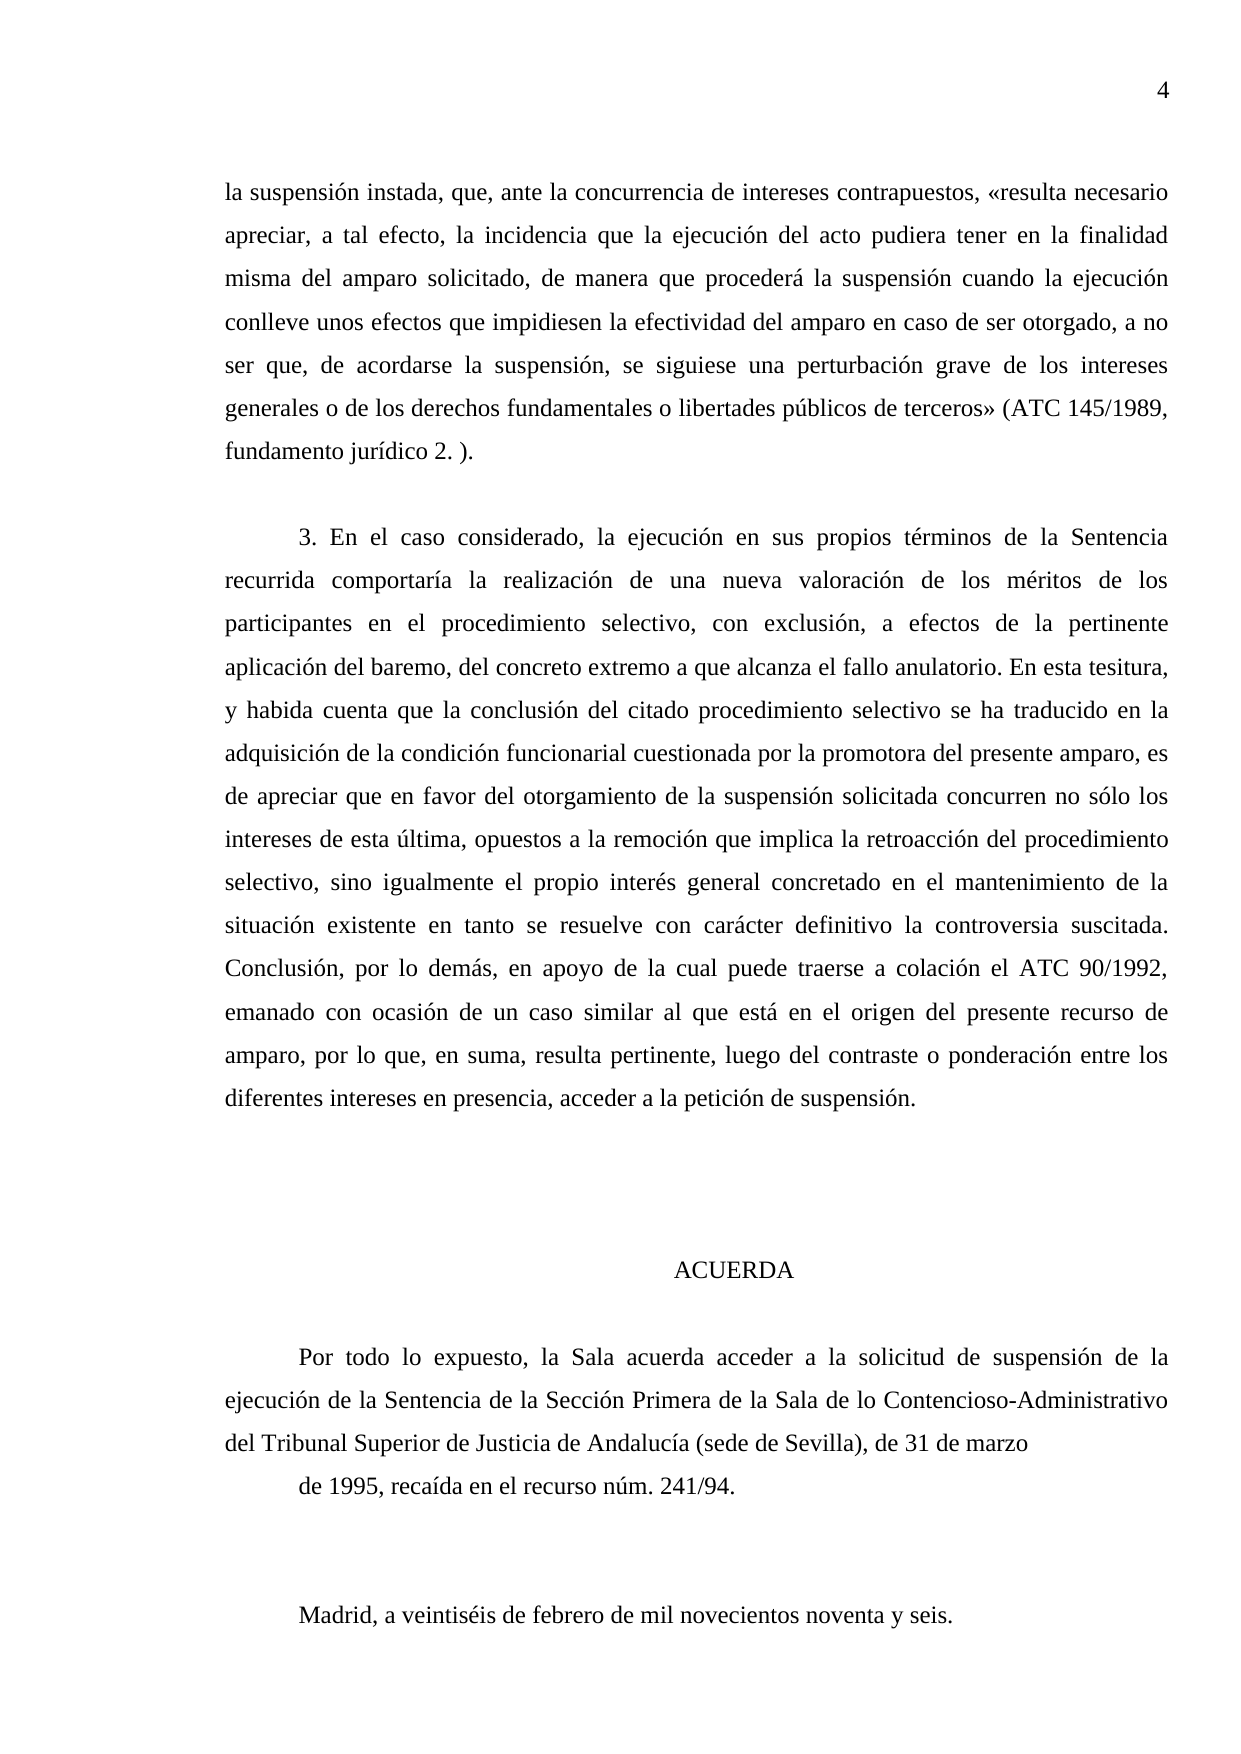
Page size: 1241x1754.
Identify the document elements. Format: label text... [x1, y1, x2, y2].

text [224, 177, 1169, 465]
text de 1995, recaída en el recurso núm. 241/94. [224, 1471, 1169, 1500]
text Madrid, a veintiséis de febrero de mil novecientos noventa y seis. [224, 1600, 1169, 1629]
text 3. En el caso considerado, la ejecución en sus propios términos de la Sentencia recurrida comportaría la realización de una nueva valoración de los méritos de los participantes en el procedimiento selectivo, con exclusión, a efectos de la pertinente aplicación del baremo, del concreto extremo a que alcanza el fallo anulatorio. En esta tesitura, y habida cuenta que la conclusión del citado procedimiento selectivo se ha traducido en la adquisición de la condición funcionarial cuestionada por la promotora del presente amparo, es de apreciar que en favor del otorgamiento de la suspensión solicitada concurren no sólo los intereses de esta última, opuestos a la remoción que implica la retroacción del procedimiento selectivo, sino igualmente el propio interés general concretado en el mantenimiento de la situación existente en tanto se resuelve con carácter definitivo la controversia suscitada. Conclusión, por lo demás, en apoyo de la cual puede traerse a colación el ATC 90/1992, emanado con ocasión de un caso similar al que está en el origen del presente recurso de amparo, por lo que, en suma, resulta pertinente, luego del contraste o ponderación entre los diferentes intereses en presencia, acceder a la petición de suspensión. [224, 522, 1169, 1112]
text ACUERDA [224, 1255, 1169, 1284]
text Por todo lo expuesto, la Sala acuerda acceder a la solicitud de suspensión de la ejecución de la Sentencia de la Sección Primera de la Sala de lo Contencioso-Administrativo del Tribunal Superior de Justicia de Andalucía (sede de Sevilla), de 31 de marzo [224, 1342, 1169, 1457]
